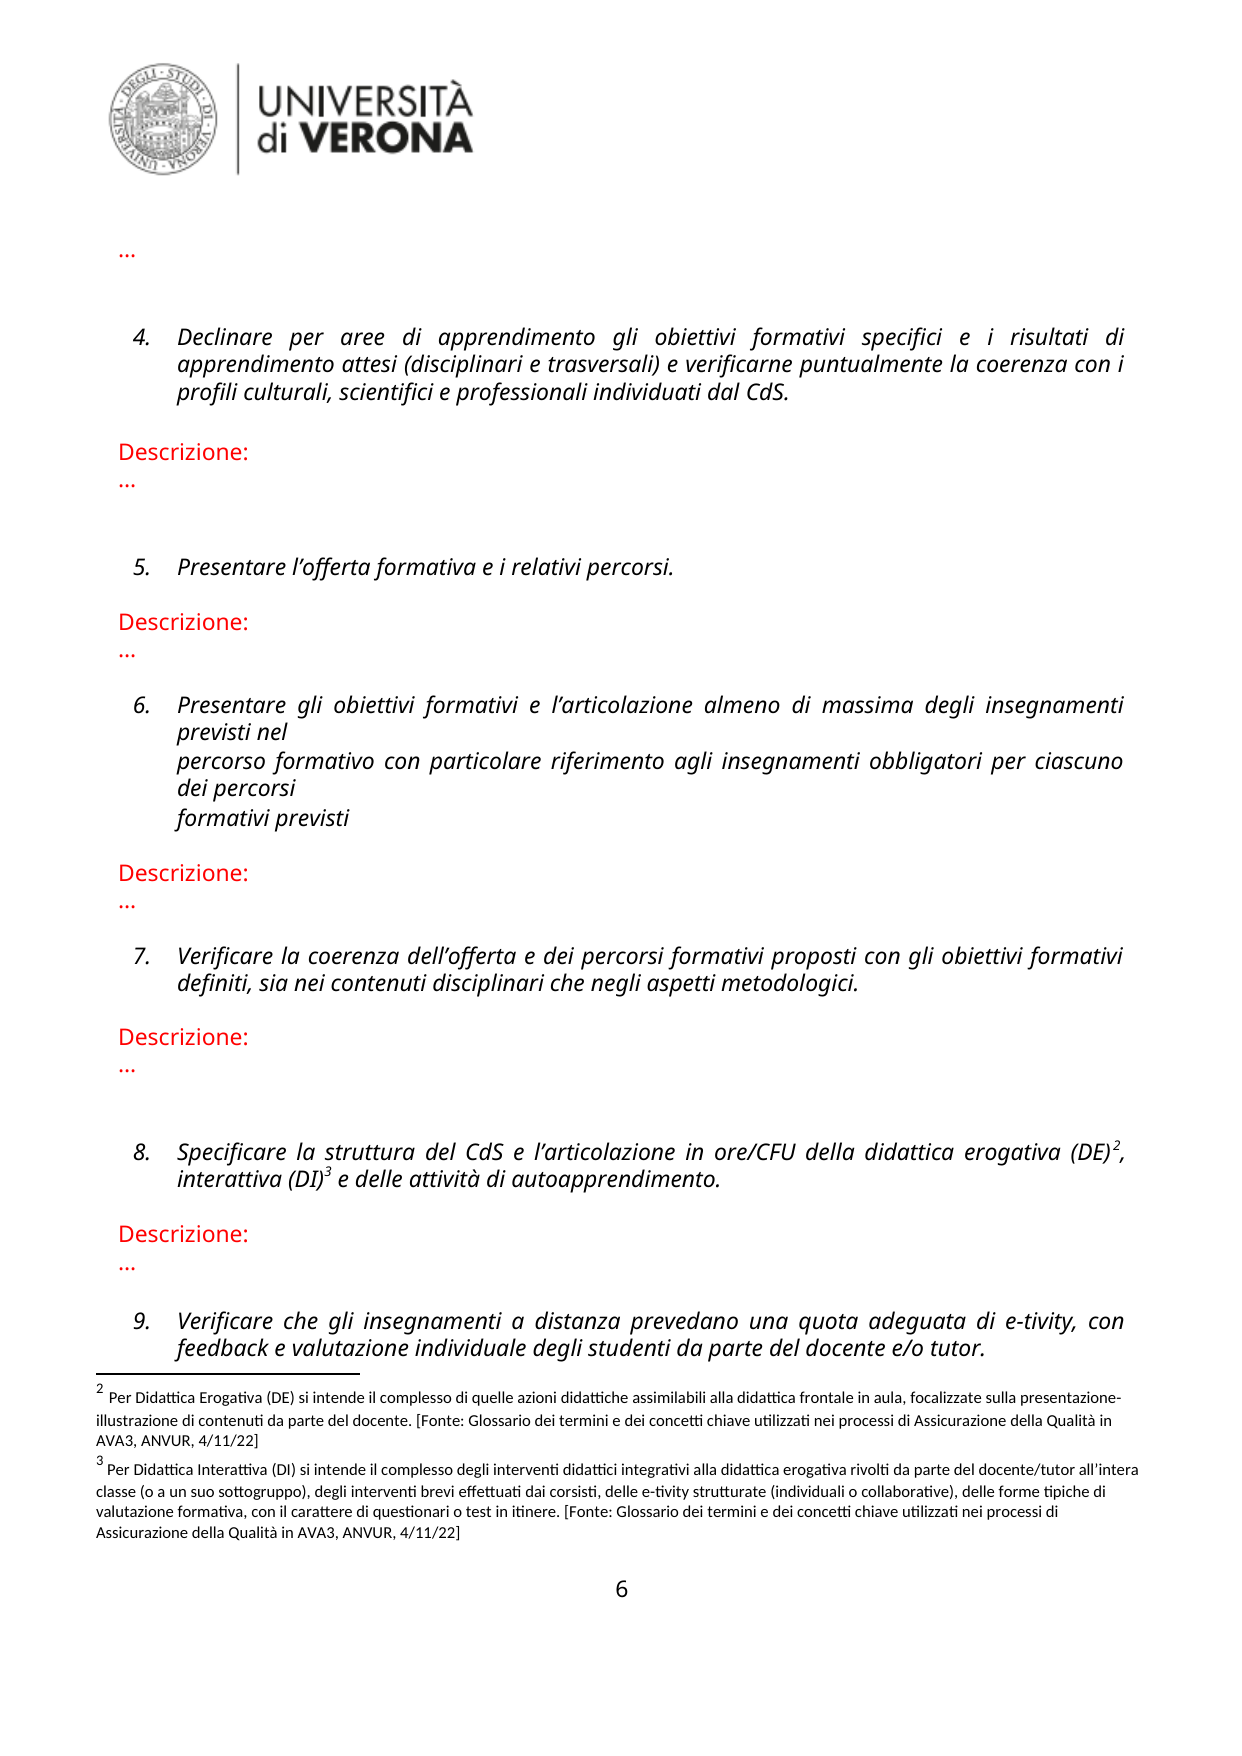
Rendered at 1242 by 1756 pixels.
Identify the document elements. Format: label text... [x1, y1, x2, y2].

text … [118, 236, 1148, 263]
text Descrizione: [118, 860, 1148, 887]
text Descrizione: [118, 439, 1148, 466]
text … [118, 636, 1148, 663]
text … [118, 1248, 1148, 1275]
list Presentare l’offerta formativa e i relativi percorsi. [133, 552, 1127, 581]
list Presentare gli obiettivi formativi e l’articolazione almeno di massima degli insegnamenti previsti nel [133, 691, 1127, 747]
list Declinare per aree di apprendimento gli obiettivi formativi specifici e i risultati di apprendimento attesi (disciplinari e trasversali) e verificarne puntualmente la coerenza con i profili culturali, scientifici e professionali individuati dal CdS. [133, 323, 1128, 407]
text Descrizione: [118, 1024, 1148, 1051]
list Verificare la coerenza dell’offerta e dei percorsi formativi proposti con gli obiettivi formativi definiti, sia nei contenuti disciplinari che negli aspetti metodologici. [133, 942, 1127, 998]
text … [118, 466, 1148, 493]
text … [118, 887, 1148, 914]
text Descrizione: [118, 609, 1148, 636]
text Descrizione: [118, 1221, 1148, 1248]
list percorso formativo con particolare riferimento agli insegnamenti obbligatori per ciascuno dei percorsi [177, 747, 1127, 803]
list Specificare la struttura del CdS e l’articolazione in ore/CFU della didattica erogativa (DE), interattiva (DI) e delle attività di autoapprendimento. [133, 1138, 1129, 1194]
list Verificare che gli insegnamenti a distanza prevedano una quota adeguata di e-tivity, con feedback e valutazione individuale degli studenti da parte del docente e/o tutor. [133, 1307, 1129, 1363]
text … [118, 1051, 1148, 1078]
list formativi previsti [177, 803, 1127, 832]
